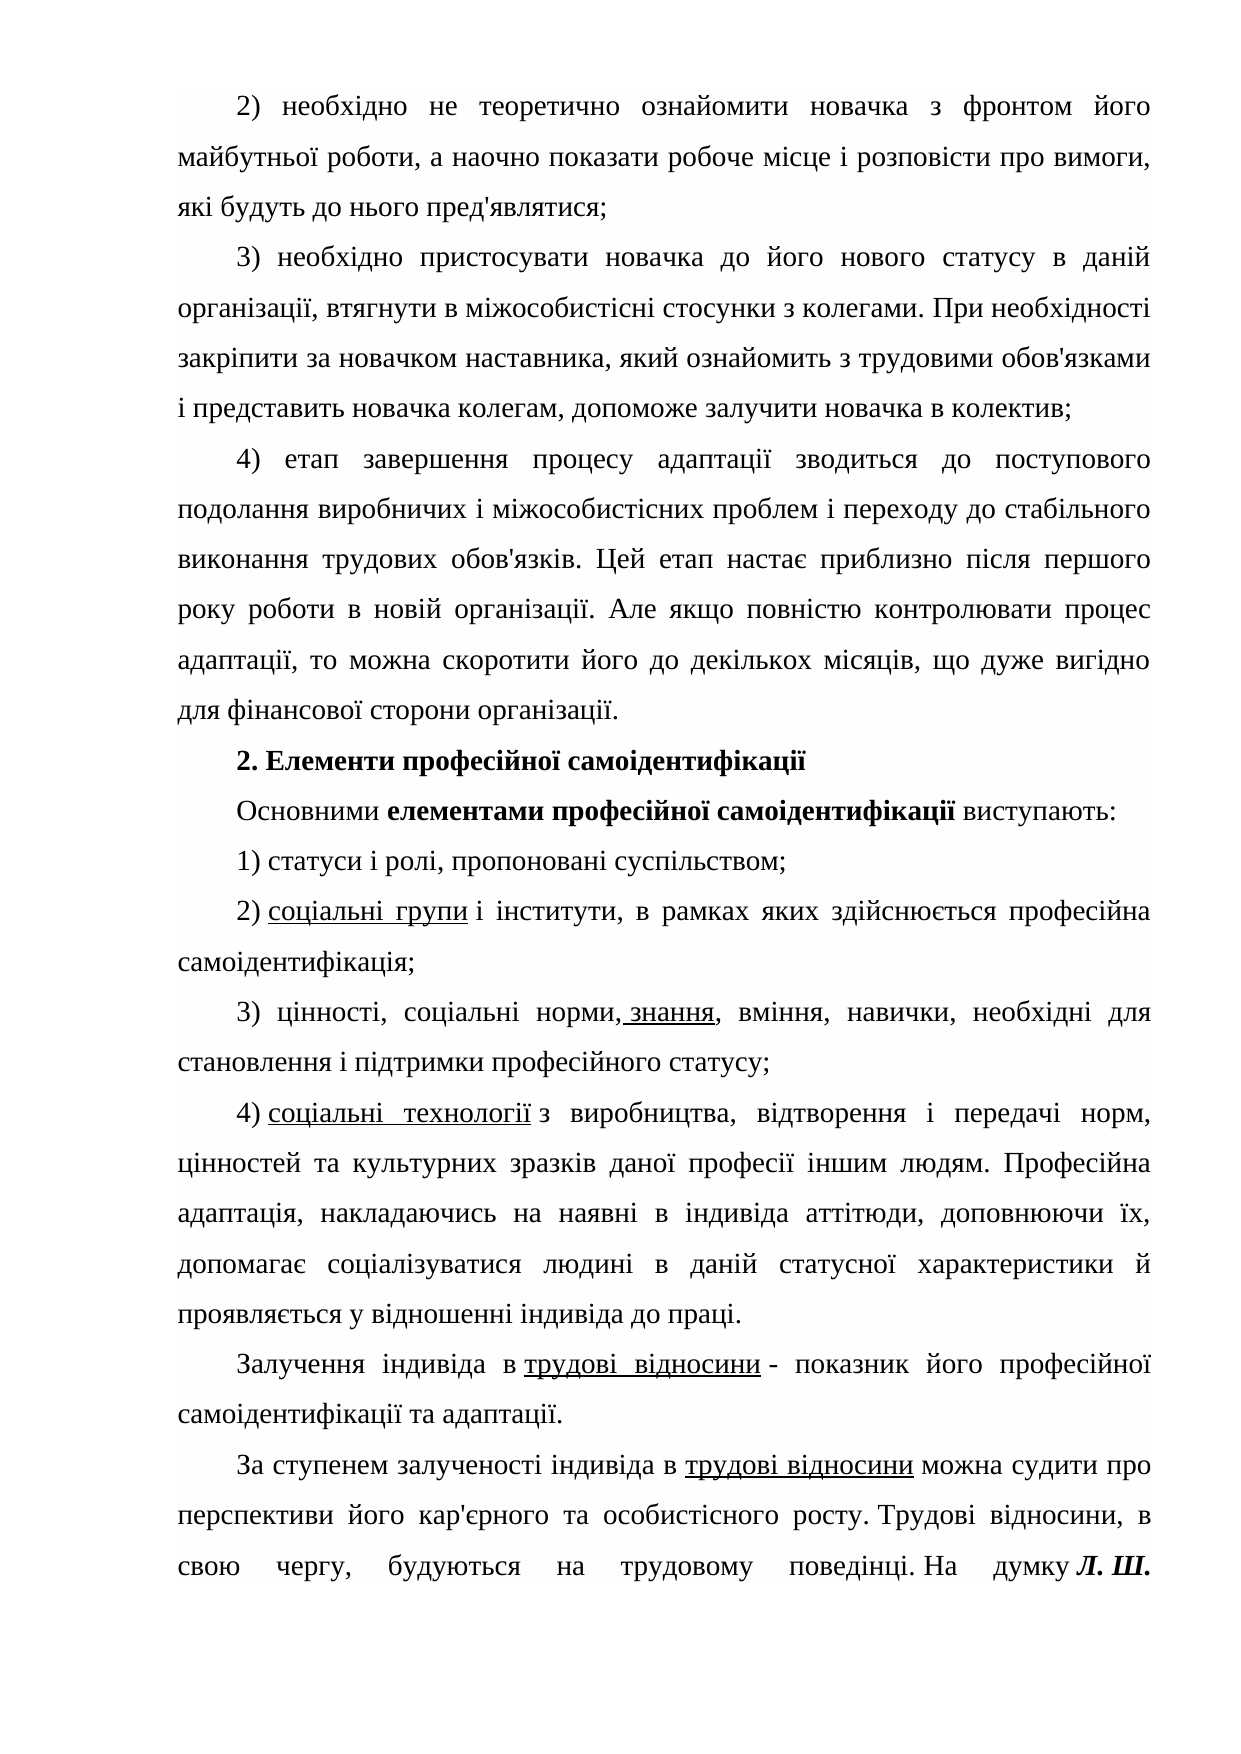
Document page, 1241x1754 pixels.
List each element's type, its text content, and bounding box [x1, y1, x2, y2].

text 2. Елементи професійної самоідентифікації [177, 743, 1152, 776]
text Основними елементами професійної самоідентифікації виступають: [177, 793, 1152, 826]
text 4) етап завершення процесу адаптації зводиться до поступового подолання виробничих і міжособистісних проблем і переходу до стабільного виконання трудових обов'язків. Цей етап настає приблизно після першого року роботи в новій організації. Але якщо повністю контролювати процес адаптації, то можна скоротити його до декількох місяців, що дуже вигідно для фінансової сторони організації. [177, 441, 1152, 726]
text 3) необхідно пристосувати новачка до його нового статусу в даній організації, втягнути в міжособистісні стосунки з колегами. При необхідності закріпити за новачком наставника, який ознайомить з трудовими обов'язками і представить новачка колегам, допоможе залучити новачка в колектив; [177, 239, 1152, 424]
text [177, 1447, 1152, 1581]
text 3) цінності, соціальні норми, знання, вміння, навички, необхідні для становлення і підтримки професійного статусу; [177, 994, 1152, 1078]
text 2) необхідно не теоретично ознайомити новачка з фронтом його майбутньої роботи, а наочно показати робоче місце і розповісти про вимоги, які будуть до нього пред'являтися; [177, 88, 1152, 223]
text Залучення індивіда в трудові відносини - показник його професійної самоідентифікації та адаптації. [177, 1346, 1152, 1430]
text 4) соціальні технології з виробництва, відтворення і передачі норм, цінностей та культурних зразків даної професії іншим людям. Професійна адаптація, накладаючись на наявні в індивіда аттітюди, доповнюючи їх, допомагає соціалізуватися людині в даній статусної характеристики й проявляється у відношенні індивіда до праці. [177, 1095, 1152, 1329]
text 1) статуси і ролі, пропоновані суспільством; [177, 843, 1152, 877]
text 2) соціальні групи і інститути, в рамках яких здійснюється професійна самоідентифікація; [177, 893, 1152, 977]
